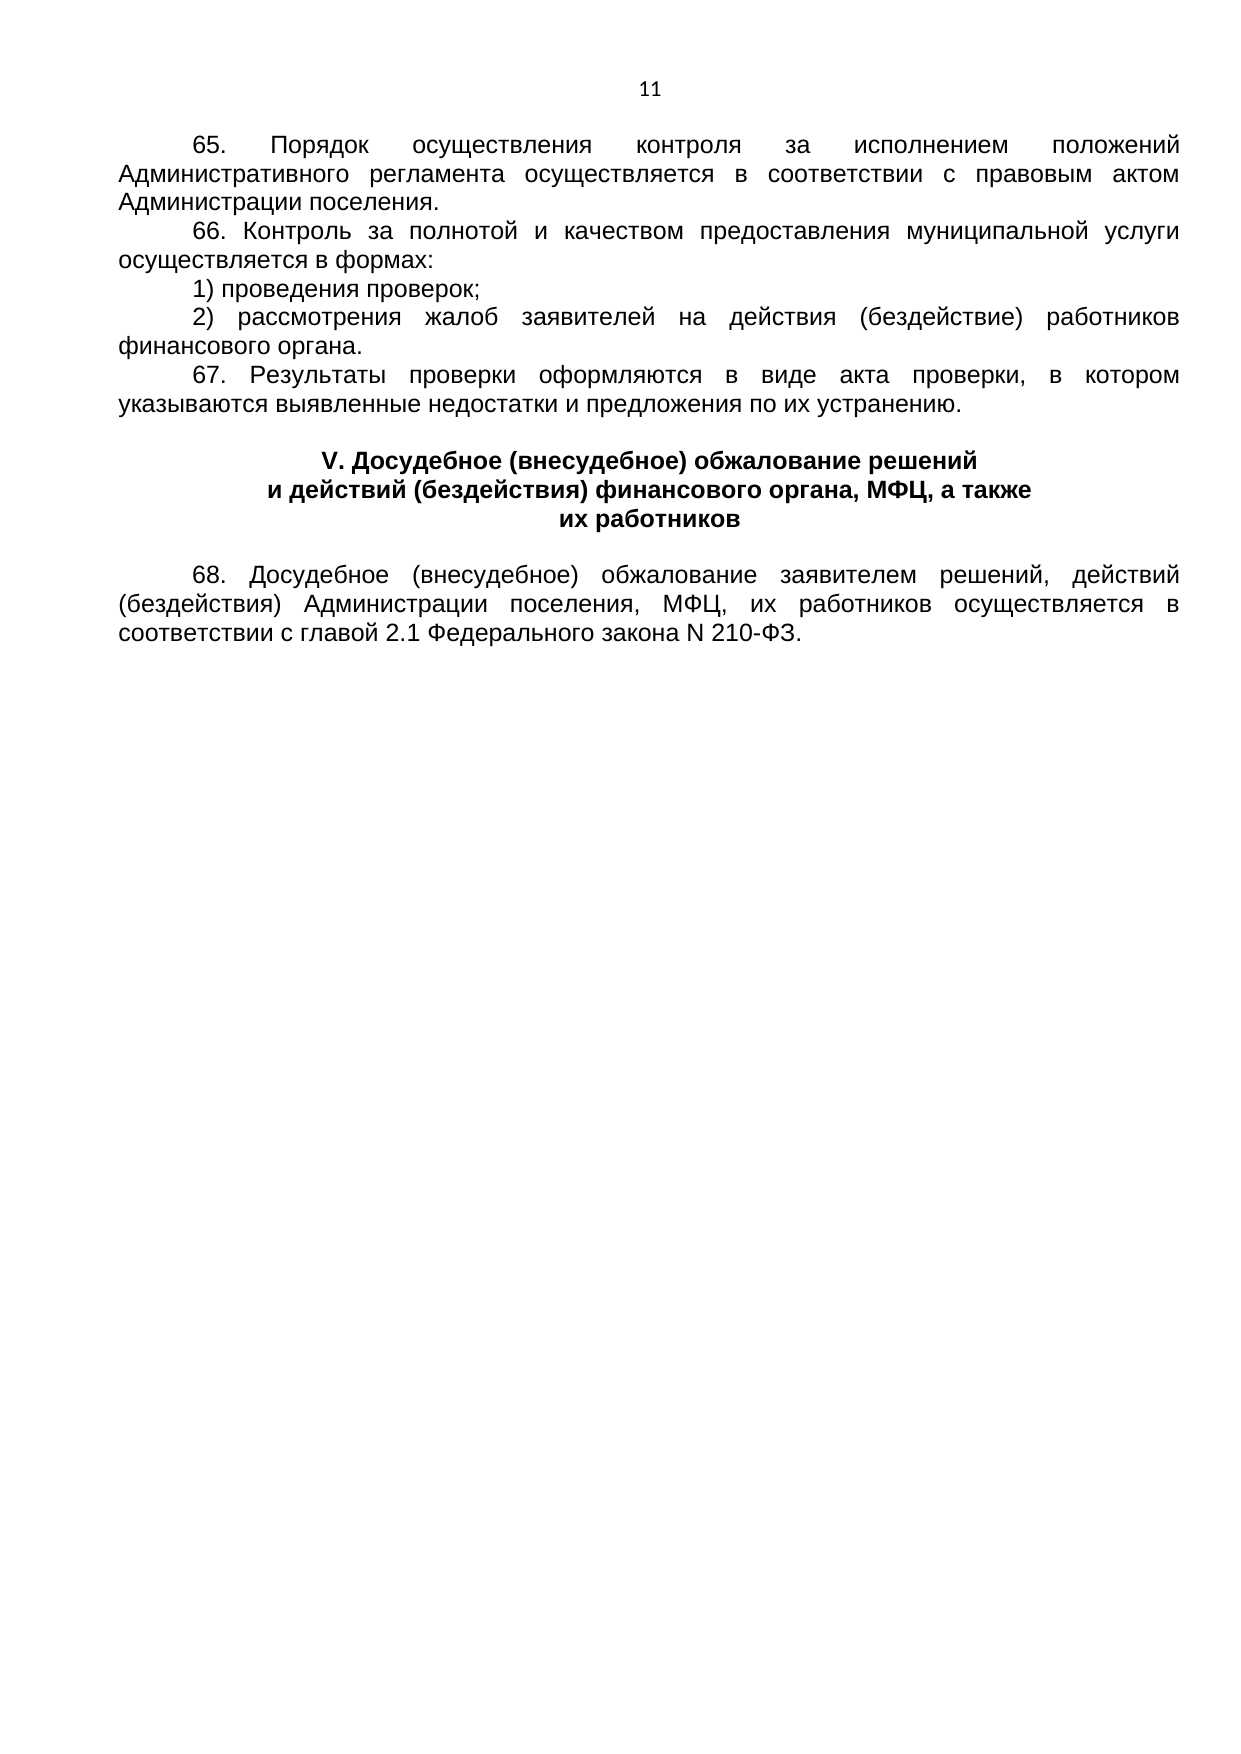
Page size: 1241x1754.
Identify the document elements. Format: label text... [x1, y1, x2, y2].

title их работников [118, 504, 1181, 532]
text 68. Досудебное (внесудебное) обжалование заявителем решений, действий (бездействия) Администрации поселения, МФЦ, их работников осуществляется в соответствии с главой 2.1 Федерального закона N 210-ФЗ. [118, 560, 1181, 647]
text 65. Порядок осуществления контроля за исполнением положений Административного регламента осуществляется в соответствии с правовым актом Администрации поселения. [118, 130, 1181, 216]
text 1) проведения проверок; [118, 274, 1181, 302]
title и действий (бездействия) финансового органа, МФЦ, а также [118, 475, 1181, 504]
text 67. Результаты проверки оформляются в виде акта проверки, в котором указываются выявленные недостатки и предложения по их устранению. [118, 360, 1181, 417]
text 2) рассмотрения жалоб заявителей на действия (бездействие) работников финансового органа. [118, 302, 1181, 360]
text 66. Контроль за полнотой и качеством предоставления муниципальной услуги осуществляется в формах: [118, 216, 1181, 274]
title V. Досудебное (внесудебное) обжалование решений [118, 446, 1181, 475]
